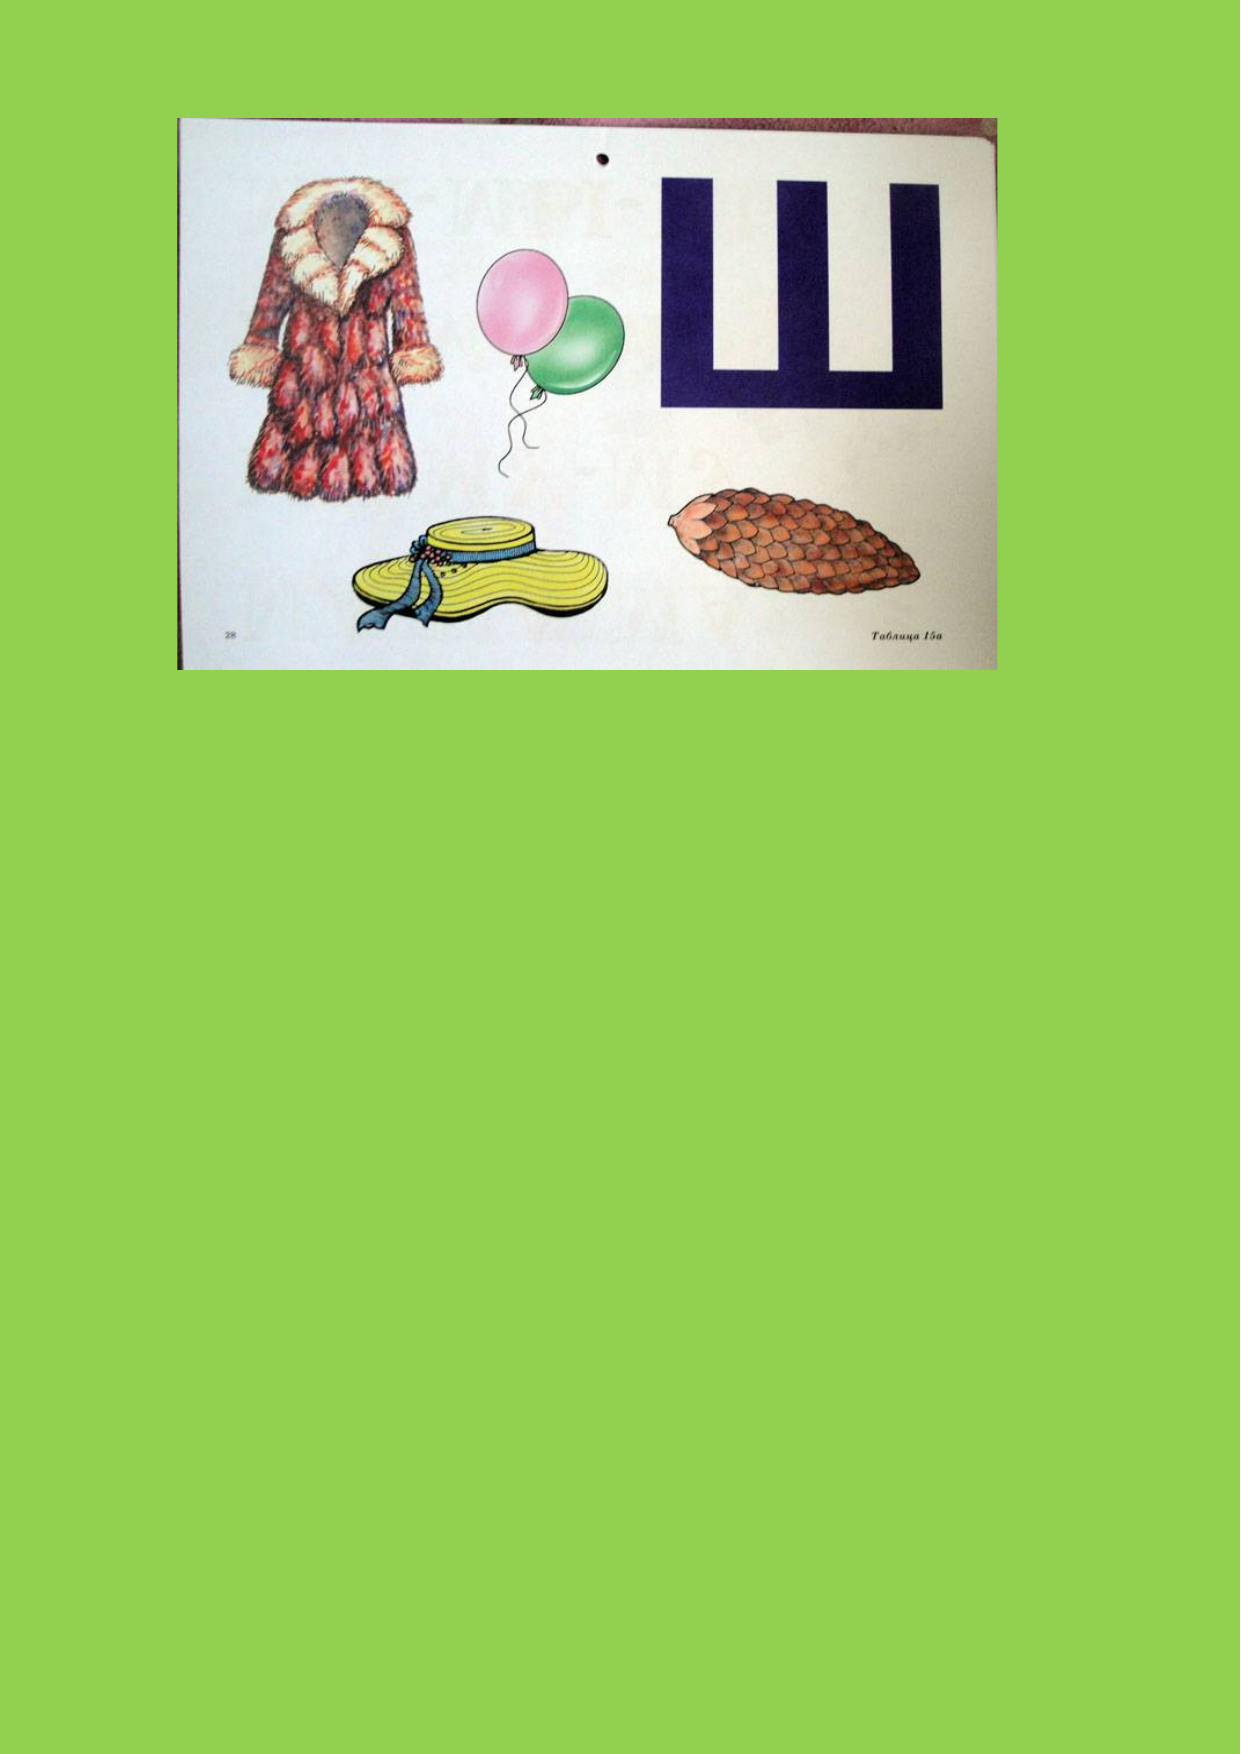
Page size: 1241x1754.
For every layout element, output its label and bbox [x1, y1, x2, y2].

picture [177, 118, 998, 670]
